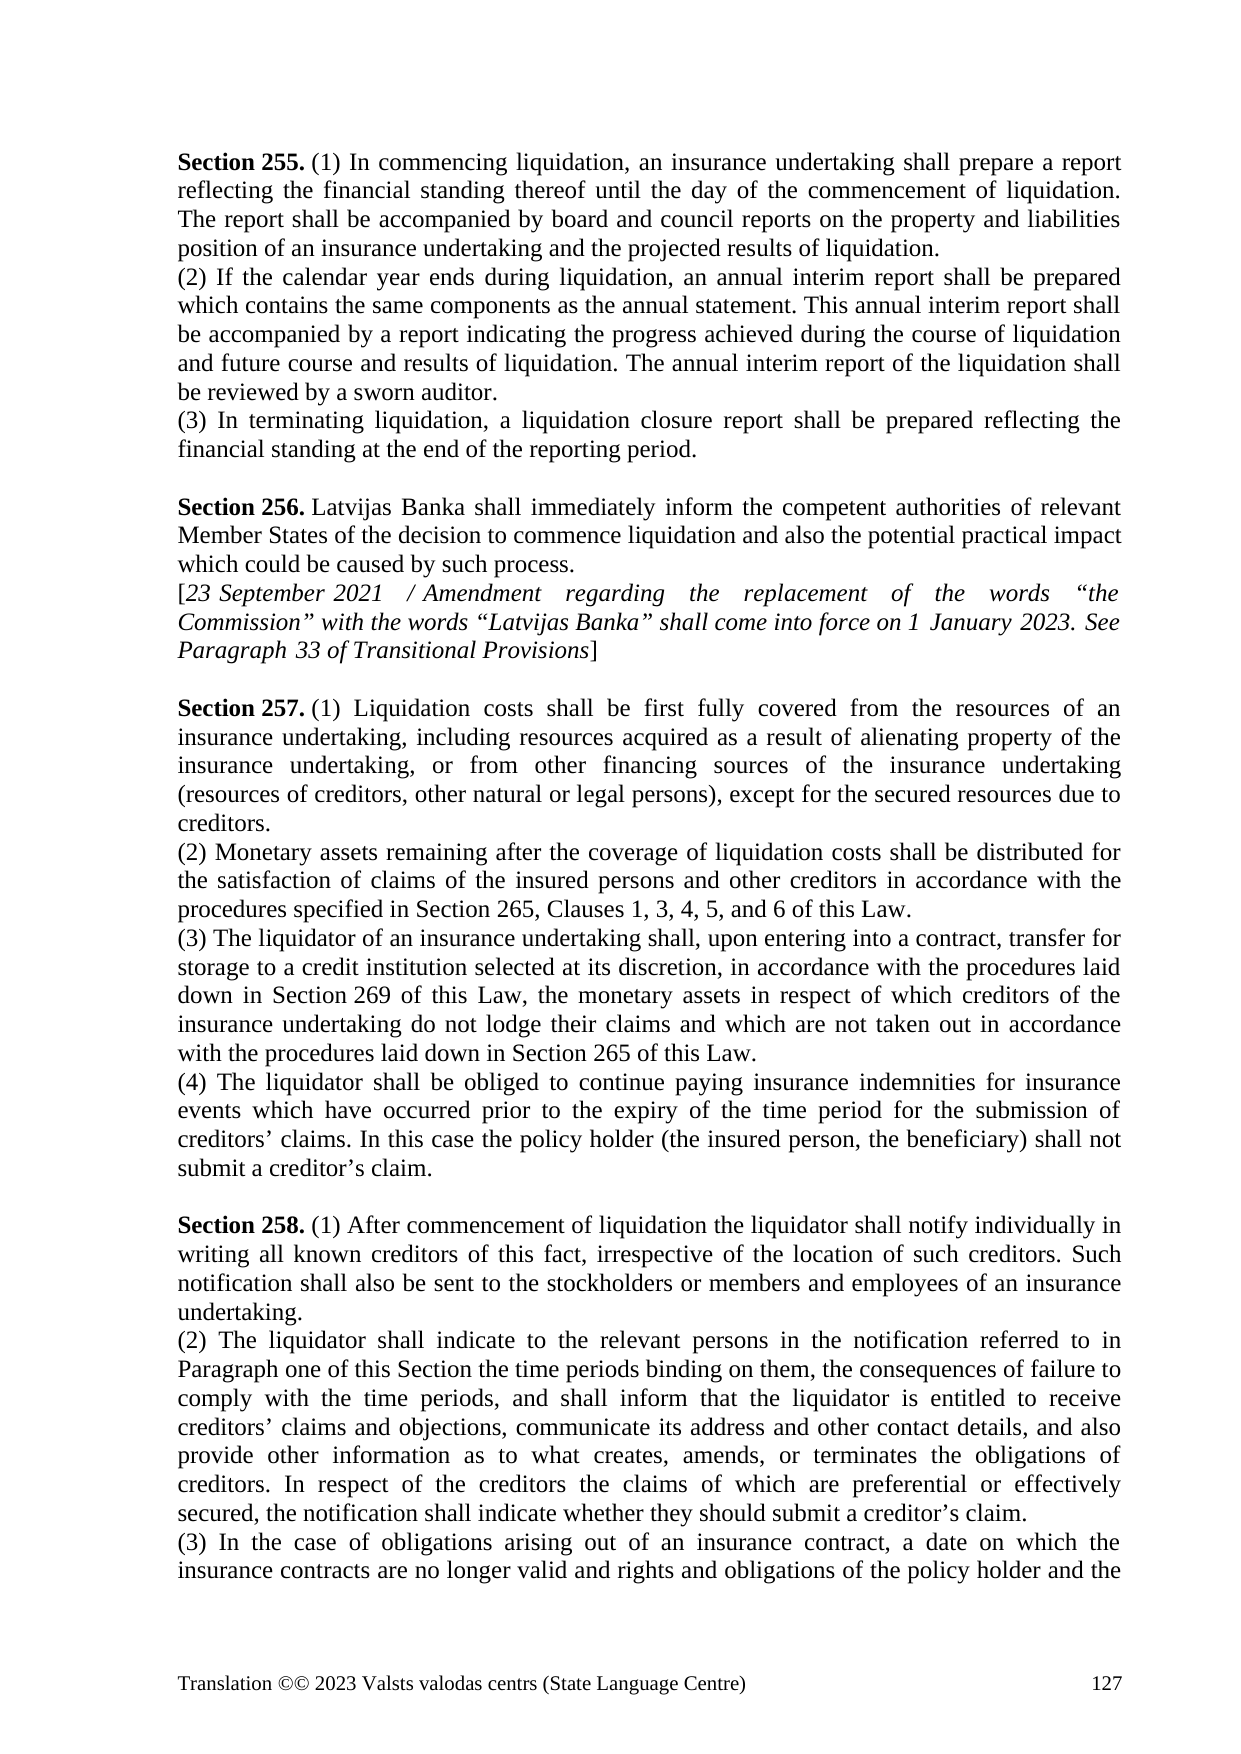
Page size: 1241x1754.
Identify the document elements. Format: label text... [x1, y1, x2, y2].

text (3) The liquidator of an insurance undertaking shall, upon entering into a contract, transfer for storage to a credit institution selected at its discretion, in accordance with the procedures laid down in Section 269 of this Law, the monetary assets in respect of which creditors of the insurance undertaking do not lodge their claims and which are not taken out in accordance with the procedures laid down in Section 265 of this Law. [177, 923, 1122, 1067]
text (2) The liquidator shall indicate to the relevant persons in the notification referred to in Paragraph one of this Section the time periods binding on them, the consequences of failure to comply with the time periods, and shall inform that the liquidator is entitled to receive creditors’ claims and objections, communicate its address and other contact details, and also provide other information as to what creates, amends, or terminates the obligations of creditors. In respect of the creditors the claims of which are preferential or effectively secured, the notification shall indicate whether they should submit a creditor’s claim. [177, 1326, 1122, 1527]
text (2) If the calendar year ends during liquidation, an annual interim report shall be prepared which contains the same components as the annual statement. This annual interim report shall be accompanied by a report indicating the progress achieved during the course of liquidation and future course and results of liquidation. The annual interim report of the liquidation shall be reviewed by a sworn auditor. [177, 262, 1122, 406]
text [177, 1527, 1122, 1584]
text Section 256. Latvijas Banka shall immediately inform the competent authorities of relevant Member States of the decision to commence liquidation and also the potential practical impact which could be caused by such process. [177, 492, 1122, 578]
text [23 September 2021 / Amendment regarding the replacement of the words “the Commission” with the words “Latvijas Banka” shall come into force on 1 January 2023. See Paragraph 33 of Transitional Provisions] [177, 578, 1122, 664]
text (2) Monetary assets remaining after the coverage of liquidation costs shall be distributed for the satisfaction of claims of the insured persons and other creditors in accordance with the procedures specified in Section 265, Clauses 1, 3, 4, 5, and 6 of this Law. [177, 837, 1122, 923]
text Section 257. (1) Liquidation costs shall be first fully covered from the resources of an insurance undertaking, including resources acquired as a result of alienating property of the insurance undertaking, or from other financing sources of the insurance undertaking (resources of creditors, other natural or legal persons), except for the secured resources due to creditors. [177, 693, 1122, 837]
text Section 258. (1) After commencement of liquidation the liquidator shall notify individually in writing all known creditors of this fact, irrespective of the location of such creditors. Such notification shall also be sent to the stockholders or members and employees of an insurance undertaking. [177, 1211, 1122, 1326]
text (4) The liquidator shall be obliged to continue paying insurance indemnities for insurance events which have occurred prior to the expiry of the time period for the submission of creditors’ claims. In this case the policy holder (the insured person, the beneficiary) shall not submit a creditor’s claim. [177, 1067, 1122, 1182]
text Section 255. (1) In commencing liquidation, an insurance undertaking shall prepare a report reflecting the financial standing thereof until the day of the commencement of liquidation. The report shall be accompanied by board and council reports on the property and liabilities position of an insurance undertaking and the projected results of liquidation. [177, 147, 1122, 262]
text (3) In terminating liquidation, a liquidation closure report shall be prepared reflecting the financial standing at the end of the reporting period. [177, 406, 1122, 463]
